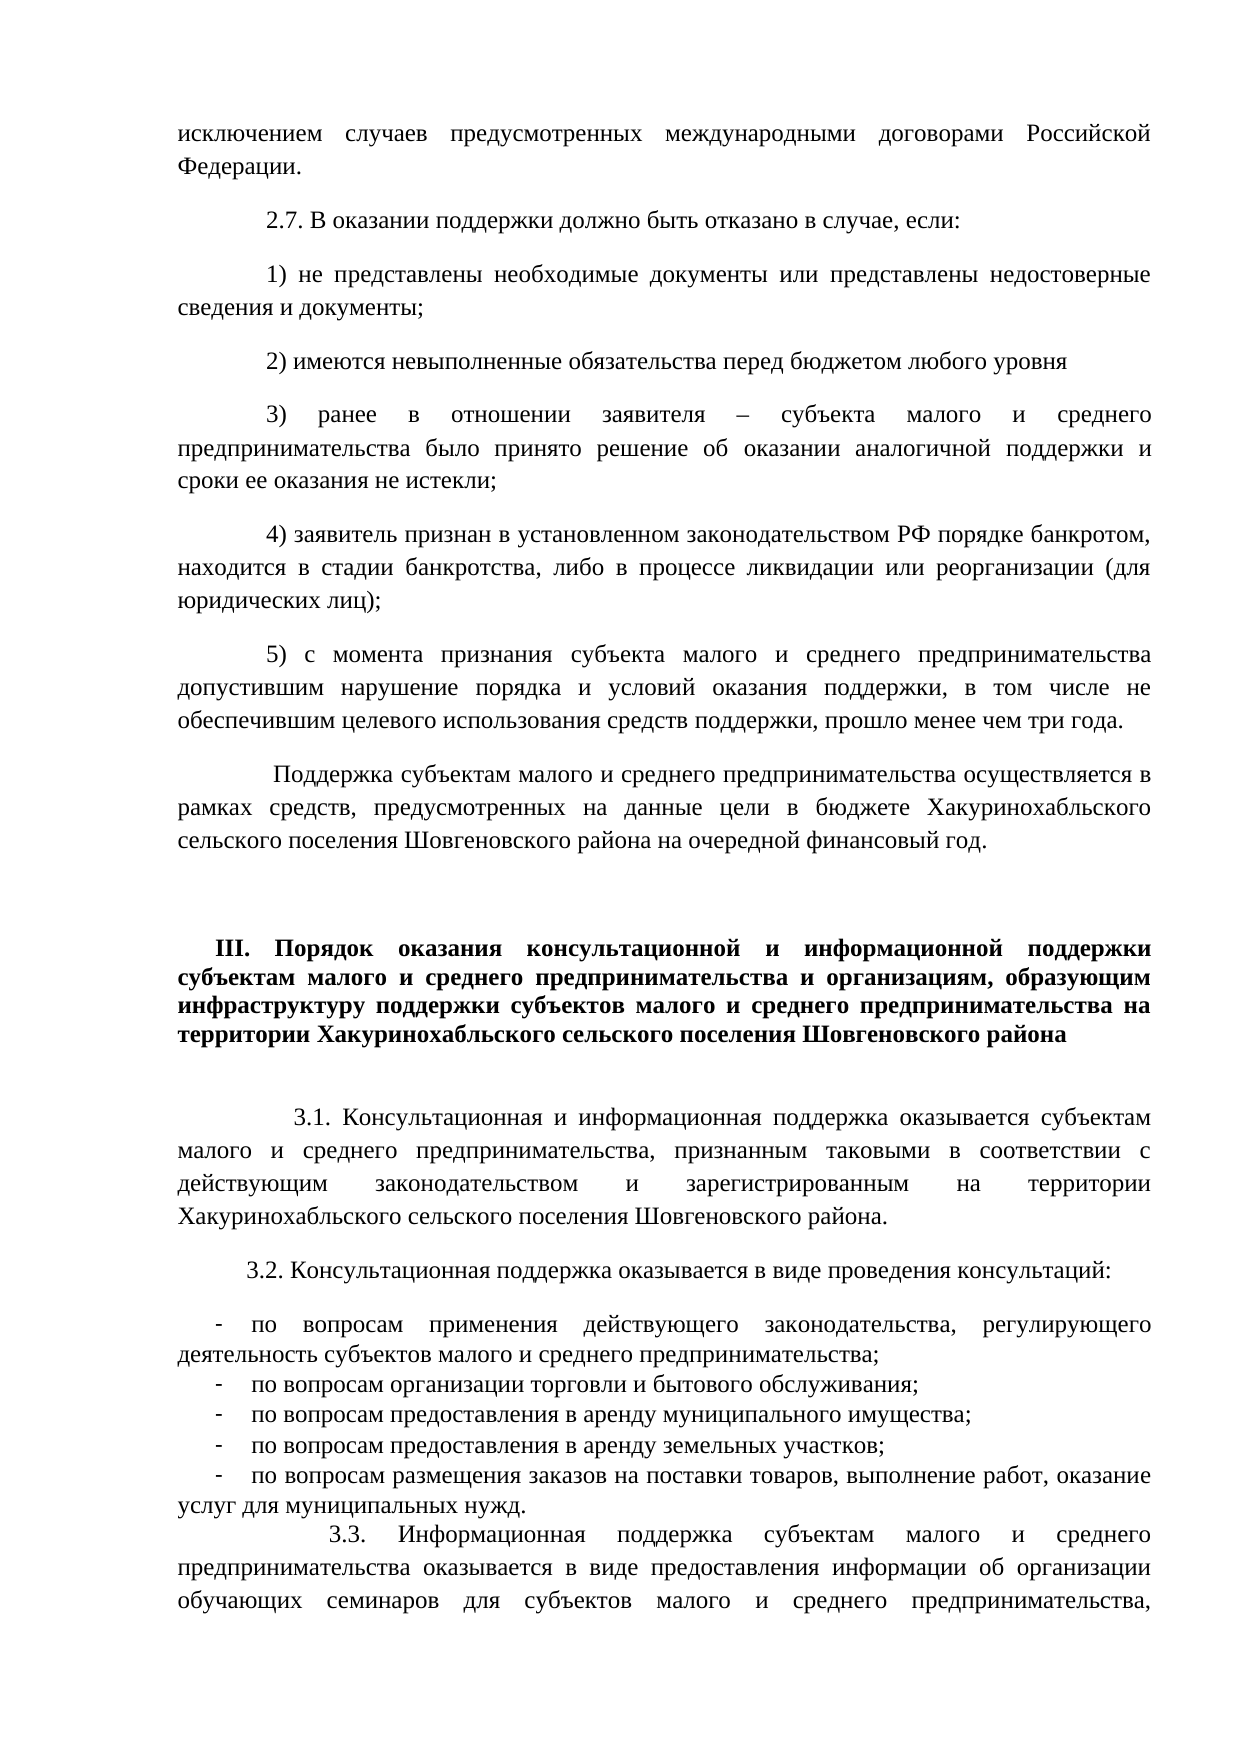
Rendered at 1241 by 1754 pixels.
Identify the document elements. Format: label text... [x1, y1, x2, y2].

list по вопросам применения действующего законодательства, регулирующего деятельность субъектов малого и среднего предпринимательства; [177, 1309, 1152, 1368]
list по вопросам предоставления в аренду муниципального имущества; [177, 1398, 1152, 1429]
text 3.1. Консультационная и информационная поддержка оказывается субъектам малого и среднего предпринимательства, признанным таковыми в соответствии с действующим законодательством и зарегистрированным на территории Хакуринохабльского сельского поселения Шовгеновского района. [177, 1102, 1152, 1230]
list по вопросам предоставления в аренду земельных участков; [177, 1429, 1152, 1459]
text 1) не представлены необходимые документы или представлены недостоверные сведения и документы; [177, 259, 1152, 321]
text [177, 118, 1152, 180]
text Поддержка субъектам малого и среднего предпринимательства осуществляется в рамках средств, предусмотренных на данные цели в бюджете Хакуринохабльского сельского поселения Шовгеновского района на очередной финансовый год. [177, 759, 1152, 854]
text 3) ранее в отношении заявителя – субъекта малого и среднего предпринимательства было принято решение об оказании аналогичной поддержки и сроки ее оказания не истекли; [177, 399, 1152, 494]
list III. Порядок оказания консультационной и информационной поддержки субъектам малого и среднего предпринимательства и организациям, образующим инфраструктуру поддержки субъектов малого и среднего предпринимательства на территории Хакуринохабльского сельского поселения Шовгеновского района [177, 933, 1152, 1048]
text 2.7. В оказании поддержки должно быть отказано в случае, если: [177, 205, 1152, 234]
text 5) с момента признания субъекта малого и среднего предпринимательства допустившим нарушение порядка и условий оказания поддержки, в том числе не обеспечившим целевого использования средств поддержки, прошло менее чем три года. [177, 639, 1152, 734]
text 4) заявитель признан в установленном законодательством РФ порядке банкротом, находится в стадии банкротства, либо в процессе ликвидации или реорганизации (для юридических лиц); [177, 519, 1152, 614]
list по вопросам организации торговли и бытового обслуживания; [177, 1368, 1152, 1398]
text 3.2. Консультационная поддержка оказывается в виде проведения консультаций: [177, 1255, 1152, 1283]
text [177, 1519, 1152, 1613]
text 2) имеются невыполненные обязательства перед бюджетом любого уровня [177, 346, 1152, 374]
list по вопросам размещения заказов на поставки товаров, выполнение работ, оказание услуг для муниципальных нужд. [177, 1459, 1152, 1519]
